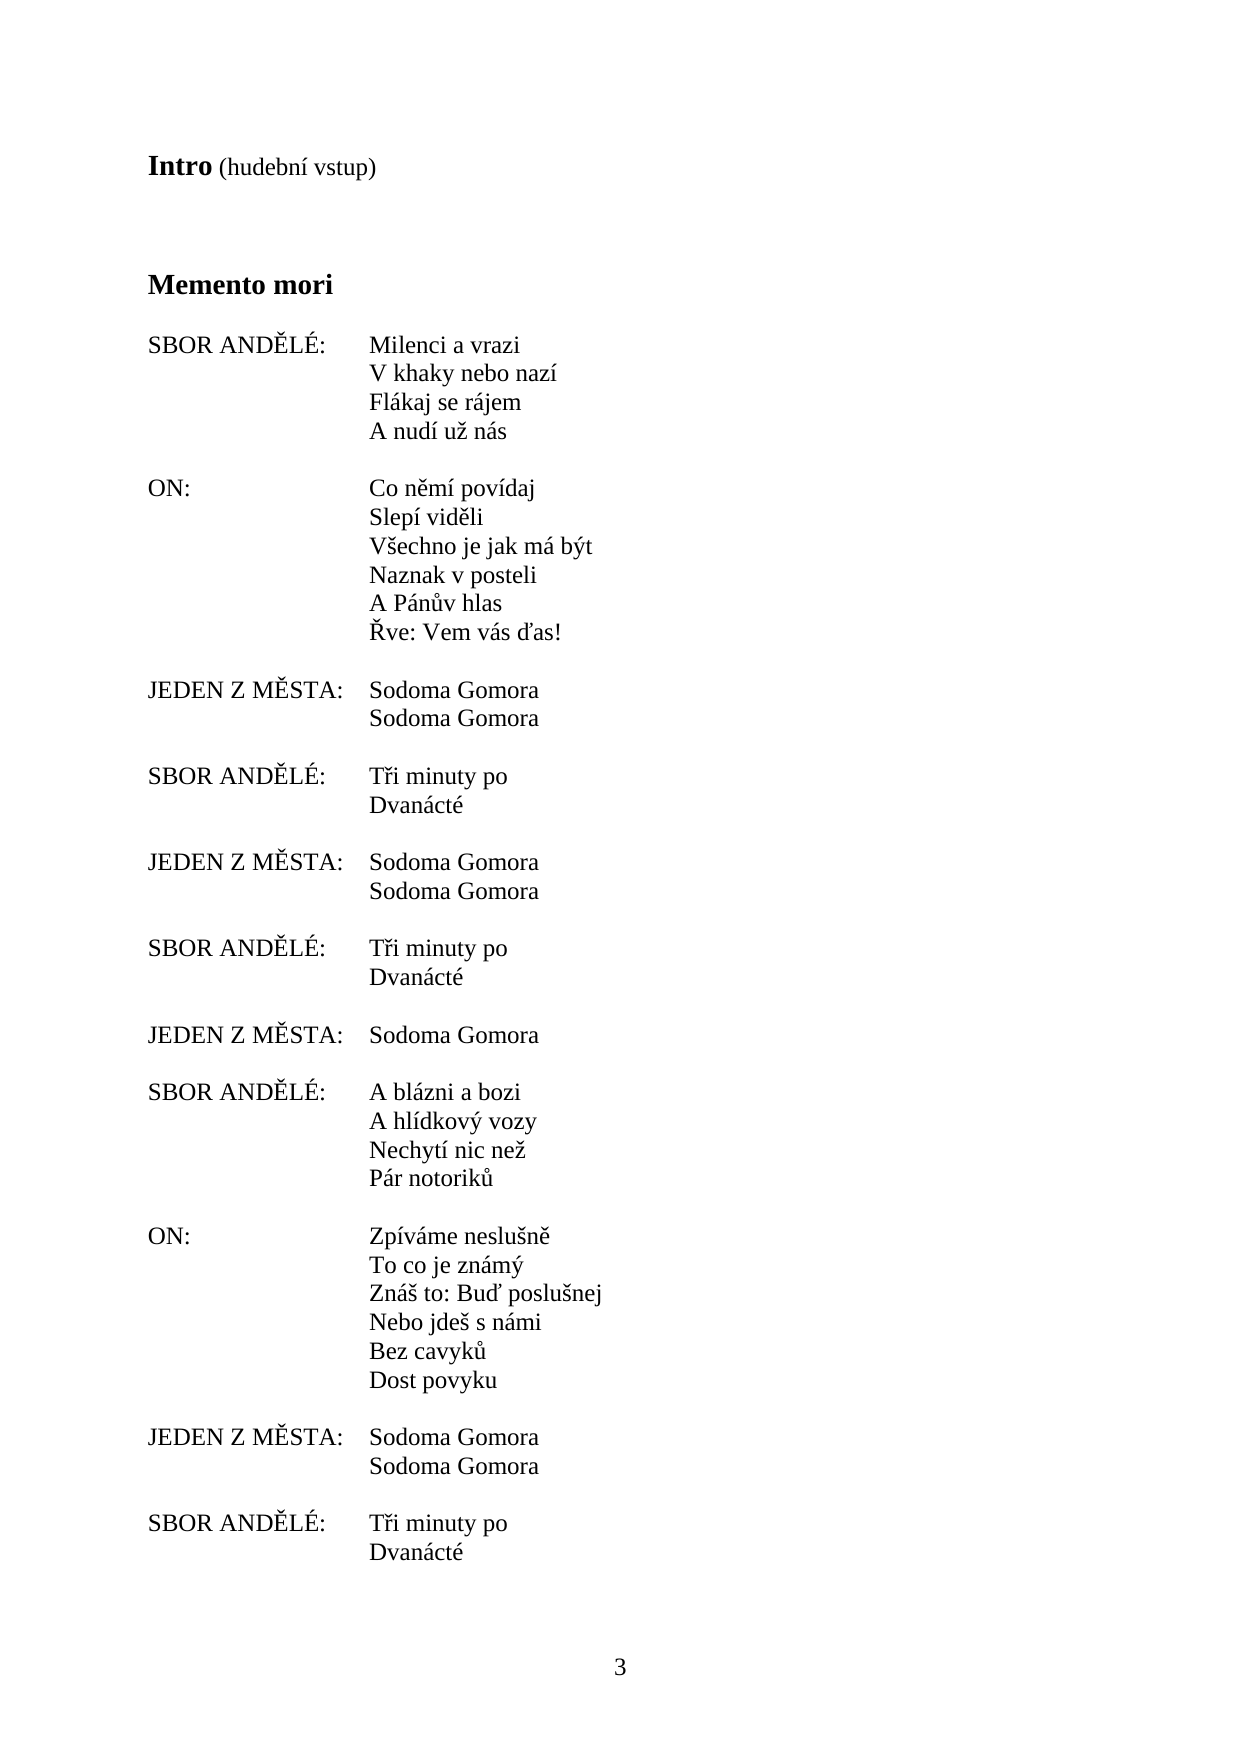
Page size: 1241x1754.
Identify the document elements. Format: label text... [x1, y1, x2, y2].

text Memento mori [148, 267, 1093, 301]
text ON: Zpíváme neslušně [148, 1221, 1093, 1250]
text SBOR ANDĚLÉ: Tři minuty po [148, 933, 1093, 962]
text SBOR ANDĚLÉ: A blázni a bozi [148, 1077, 1093, 1106]
text To co je známý [148, 1250, 1093, 1278]
text Naznak v posteli [148, 560, 1093, 588]
text Slepí viděli [148, 502, 1093, 531]
text Sodoma Gomora [148, 876, 1093, 905]
text Dvanácté [148, 962, 1093, 991]
text SBOR ANDĚLÉ: Milenci a vrazi [148, 330, 1093, 358]
text SBOR ANDĚLÉ: Tři minuty po [148, 761, 1093, 790]
text JEDEN Z MĚSTA: Sodoma Gomora [148, 1422, 1093, 1451]
text SBOR ANDĚLÉ: Tři minuty po [148, 1508, 1093, 1537]
text Dvanácté [148, 1537, 1093, 1566]
text Flákaj se rájem [148, 387, 1093, 416]
text JEDEN Z MĚSTA: Sodoma Gomora [148, 675, 1093, 703]
text Bez cavyků [148, 1336, 1093, 1365]
text Sodoma Gomora [148, 703, 1093, 732]
text Sodoma Gomora [148, 1451, 1093, 1480]
text A hlídkový vozy [148, 1106, 1093, 1135]
text Znáš to: Buď poslušnej [148, 1278, 1093, 1307]
text JEDEN Z MĚSTA: Sodoma Gomora [148, 1020, 1093, 1048]
text V khaky nebo nazí [148, 358, 1093, 387]
text Nebo jdeš s námi [148, 1307, 1093, 1336]
text Intro (hudební vstup) [148, 148, 1093, 181]
text Všechno je jak má být [148, 531, 1093, 560]
text JEDEN Z MĚSTA: Sodoma Gomora [148, 847, 1093, 876]
text A Pánův hlas [148, 588, 1093, 617]
text Dost povyku [148, 1365, 1093, 1393]
text Řve: Vem vás ďas! [148, 617, 1093, 646]
text Pár notoriků [148, 1163, 1093, 1192]
text A nudí už nás [148, 416, 1093, 445]
text Dvanácté [148, 790, 1093, 818]
text Nechytí nic než [148, 1135, 1093, 1163]
text ON: Co němí povídaj [148, 473, 1093, 502]
